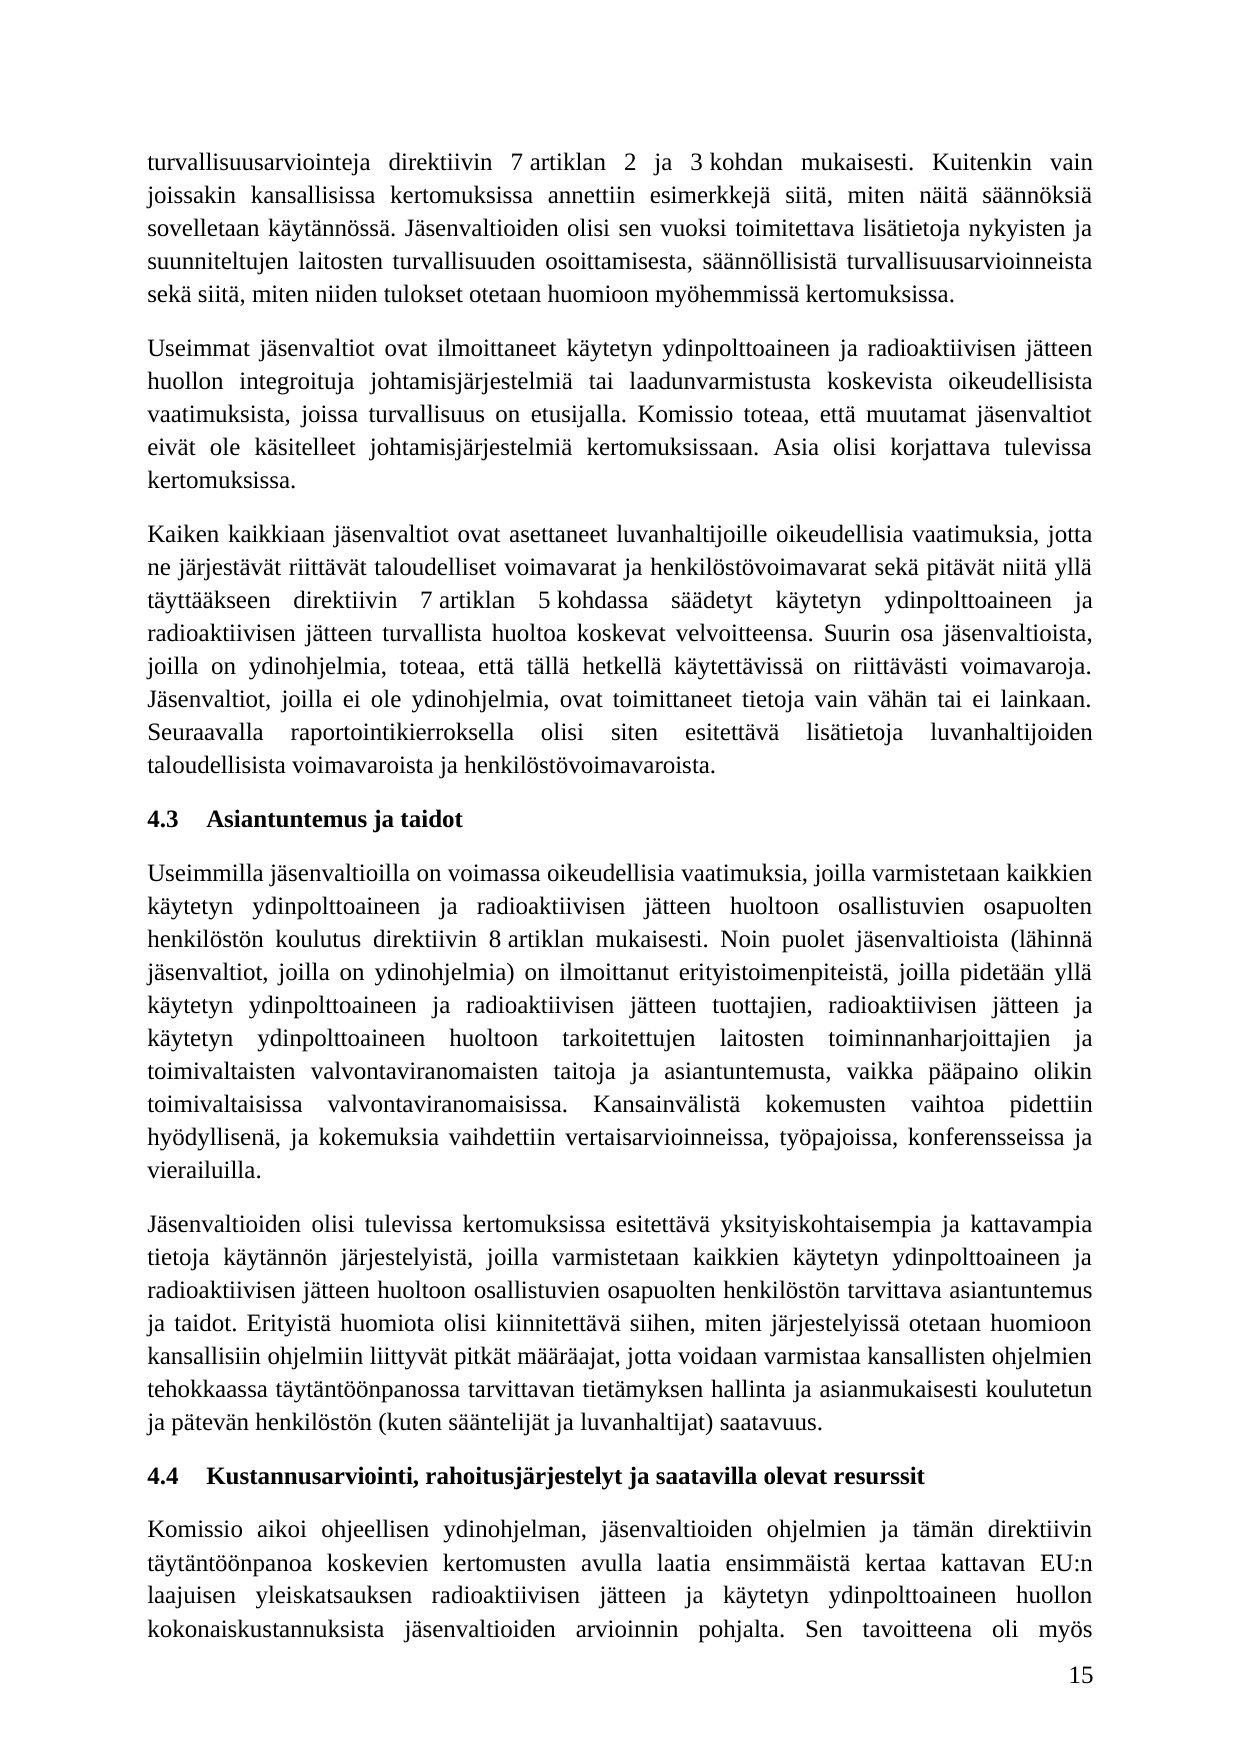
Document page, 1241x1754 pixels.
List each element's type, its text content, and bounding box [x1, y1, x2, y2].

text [147, 147, 1093, 308]
text Useimmat jäsenvaltiot ovat ilmoittaneet käytetyn ydinpolttoaineen ja radioaktiivisen jätteen huollon integroituja johtamisjärjestelmiä tai laadunvarmistusta koskevista oikeudellisista vaatimuksista, joissa turvallisuus on etusijalla. Komissio toteaa, että muutamat jäsenvaltiot eivät ole käsitelleet johtamisjärjestelmiä kertomuksissaan. Asia olisi korjattava tulevissa kertomuksissa. [147, 333, 1093, 494]
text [147, 1514, 1093, 1642]
subtitle 4.4 Kustannusarviointi, rahoitusjärjestelyt ja saatavilla olevat resurssit [147, 1461, 1093, 1489]
subtitle 4.3 Asiantuntemus ja taidot [147, 804, 1093, 833]
text Jäsenvaltioiden olisi tulevissa kertomuksissa esitettävä yksityiskohtaisempia ja kattavampia tietoja käytännön järjestelyistä, joilla varmistetaan kaikkien käytetyn ydinpolttoaineen ja radioaktiivisen jätteen huoltoon osallistuvien osapuolten henkilöstön tarvittava asiantuntemus ja taidot. Erityistä huomiota olisi kiinnitettävä siihen, miten järjestelyissä otetaan huomioon kansallisiin ohjelmiin liittyvät pitkät määräajat, jotta voidaan varmistaa kansallisten ohjelmien tehokkaassa täytäntöönpanossa tarvittavan tietämyksen hallinta ja asianmukaisesti koulutetun ja pätevän henkilöstön (kuten sääntelijät ja luvanhaltijat) saatavuus. [147, 1209, 1093, 1436]
text Kaiken kaikkiaan jäsenvaltiot ovat asettaneet luvanhaltijoille oikeudellisia vaatimuksia, jotta ne järjestävät riittävät taloudelliset voimavarat ja henkilöstövoimavarat sekä pitävät niitä yllä täyttääkseen direktiivin 7 artiklan 5 kohdassa säädetyt käytetyn ydinpolttoaineen ja radioaktiivisen jätteen turvallista huoltoa koskevat velvoitteensa. Suurin osa jäsenvaltioista, joilla on ydinohjelmia, toteaa, että tällä hetkellä käytettävissä on riittävästi voimavaroja. Jäsenvaltiot, joilla ei ole ydinohjelmia, ovat toimittaneet tietoja vain vähän tai ei lainkaan. Seuraavalla raportointikierroksella olisi siten esitettävä lisätietoja luvanhaltijoiden taloudellisista voimavaroista ja henkilöstövoimavaroista. [147, 519, 1093, 779]
text Useimmilla jäsenvaltioilla on voimassa oikeudellisia vaatimuksia, joilla varmistetaan kaikkien käytetyn ydinpolttoaineen ja radioaktiivisen jätteen huoltoon osallistuvien osapuolten henkilöstön koulutus direktiivin 8 artiklan mukaisesti. Noin puolet jäsenvaltioista (lähinnä jäsenvaltiot, joilla on ydinohjelmia) on ilmoittanut erityistoimenpiteistä, joilla pidetään yllä käytetyn ydinpolttoaineen ja radioaktiivisen jätteen tuottajien, radioaktiivisen jätteen ja käytetyn ydinpolttoaineen huoltoon tarkoitettujen laitosten toiminnanharjoittajien ja toimivaltaisten valvontaviranomaisten taitoja ja asiantuntemusta, vaikka pääpaino olikin toimivaltaisissa valvontaviranomaisissa. Kansainvälistä kokemusten vaihtoa pidettiin hyödyllisenä, ja kokemuksia vaihdettiin vertaisarvioinneissa, työpajoissa, konferensseissa ja vierailuilla. [147, 858, 1093, 1184]
